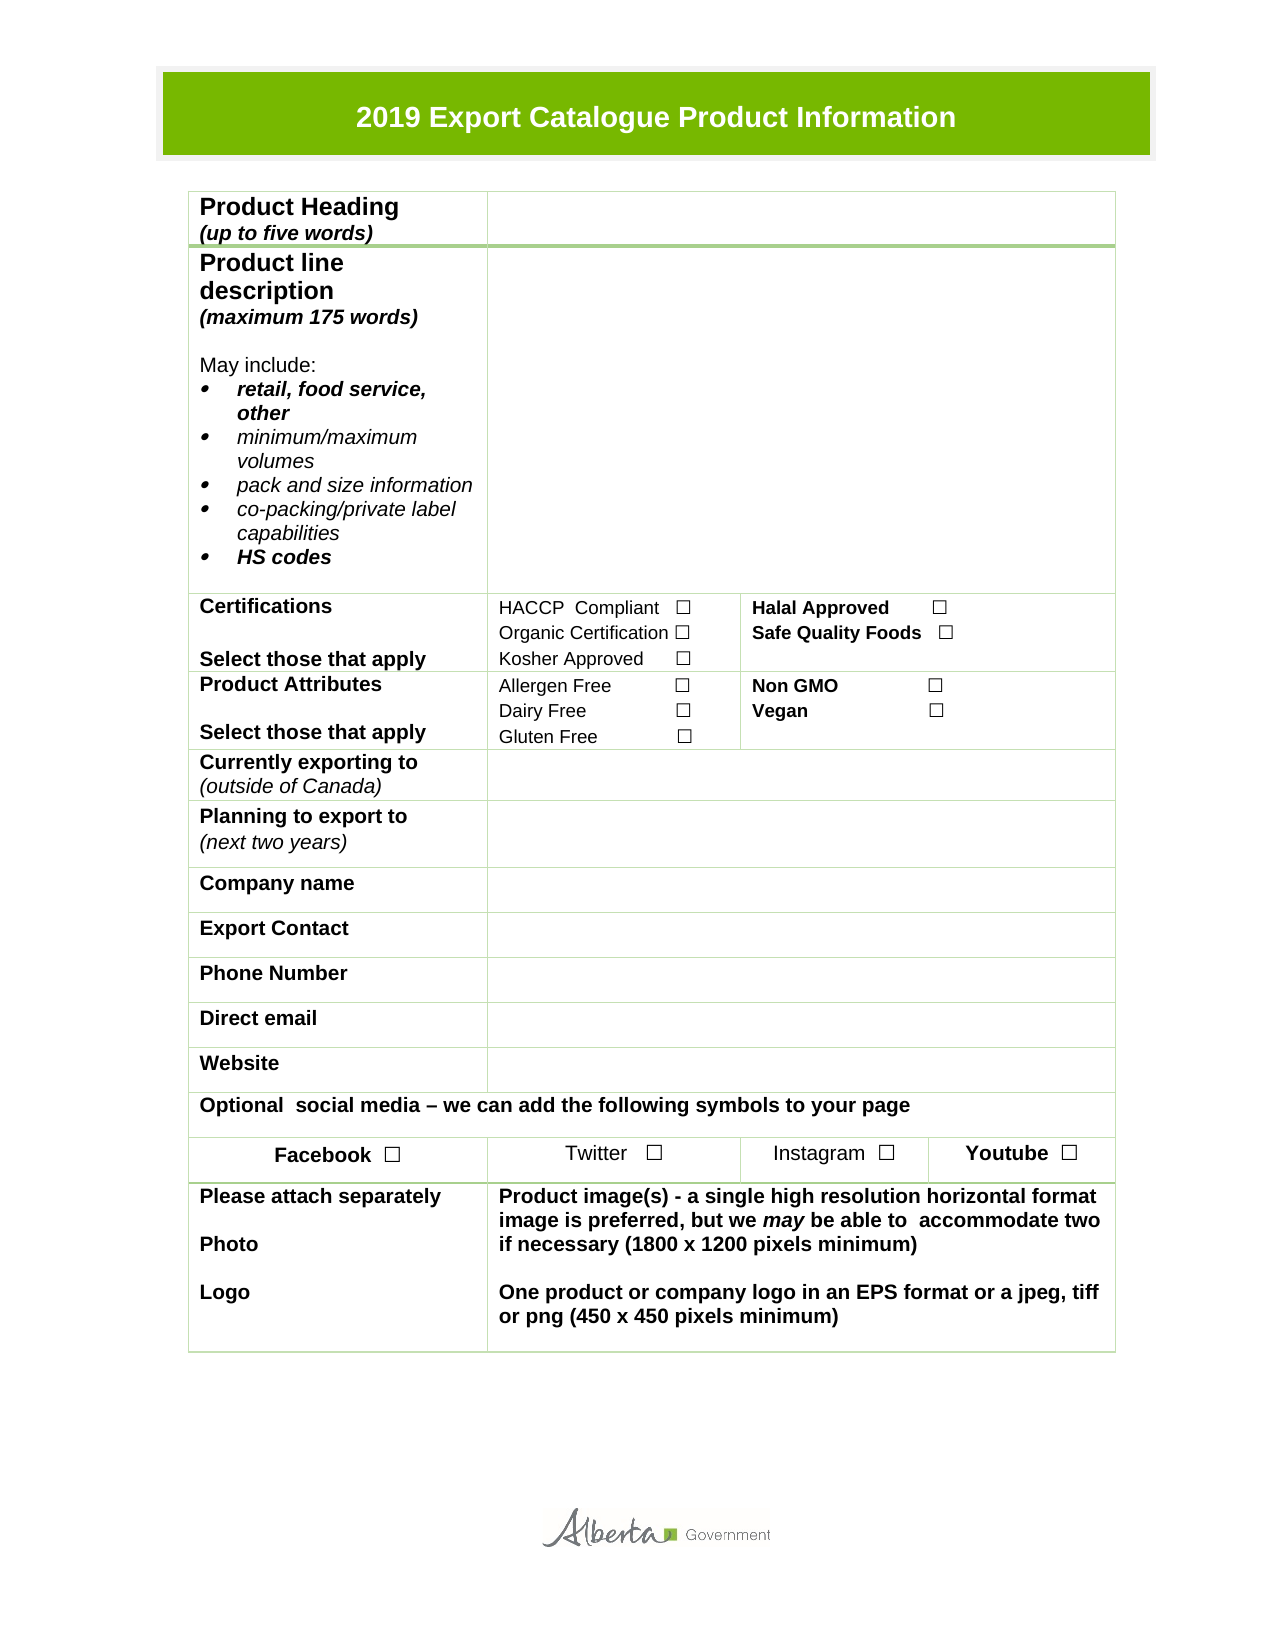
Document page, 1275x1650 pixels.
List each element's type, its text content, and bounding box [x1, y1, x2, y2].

table_cell [488, 958, 1115, 1002]
picture [542, 1508, 770, 1547]
table_cell Direct email [189, 1003, 487, 1047]
table_cell Please attach separately Photo Logo [189, 1184, 487, 1351]
table_cell [488, 1048, 1115, 1092]
table_cell Currently exporting to (outside of Canada) [189, 750, 487, 800]
table_header [488, 192, 1115, 244]
table_cell Facebook [189, 1138, 487, 1182]
table_cell [488, 248, 1115, 593]
table_cell Product Attributes Select those that apply [189, 672, 487, 748]
table_cell Optional social media – we can add the following symbols to your page [189, 1093, 1115, 1137]
table_cell Non GMO Vegan [741, 672, 1115, 748]
table_cell [488, 913, 1115, 957]
table_cell [488, 1003, 1115, 1047]
table_cell Export Contact [189, 913, 487, 957]
table_cell [488, 750, 1115, 800]
table_cell Phone Number [189, 958, 487, 1002]
table_cell Allergen Free Dairy Free Gluten Free [488, 672, 740, 748]
table_cell Product image(s) - a single high resolution horizontal format image is preferred, but we may be able to accommodate two if necessary (1800 x 1200 pixels minimum) One product or company logo in an EPS format or a jpeg, tiff or png (450 x 450 pixels minimum) [488, 1184, 1115, 1351]
table_cell Instagram [741, 1138, 928, 1182]
table_cell Planning to export to (next two years) [189, 801, 487, 867]
table_cell Product line description (maximum 175 words) May include: retail, food service, other minimum/maximum volumes pack and size information co-packing/private label capabilities HS codes [189, 248, 487, 593]
table_cell [488, 801, 1115, 867]
table_cell Certifications Select those that apply [189, 594, 487, 671]
table_cell Halal Approved Safe Quality Foods [741, 594, 1115, 671]
table_cell HACCP Compliant Organic Certification Kosher Approved [488, 594, 740, 671]
table_header Product Heading (up to five words) [189, 192, 487, 244]
table_cell [488, 868, 1115, 912]
table_cell Website [189, 1048, 487, 1092]
table_cell Youtube [929, 1138, 1115, 1182]
table_cell Company name [189, 868, 487, 912]
table_cell Twitter [488, 1138, 740, 1182]
